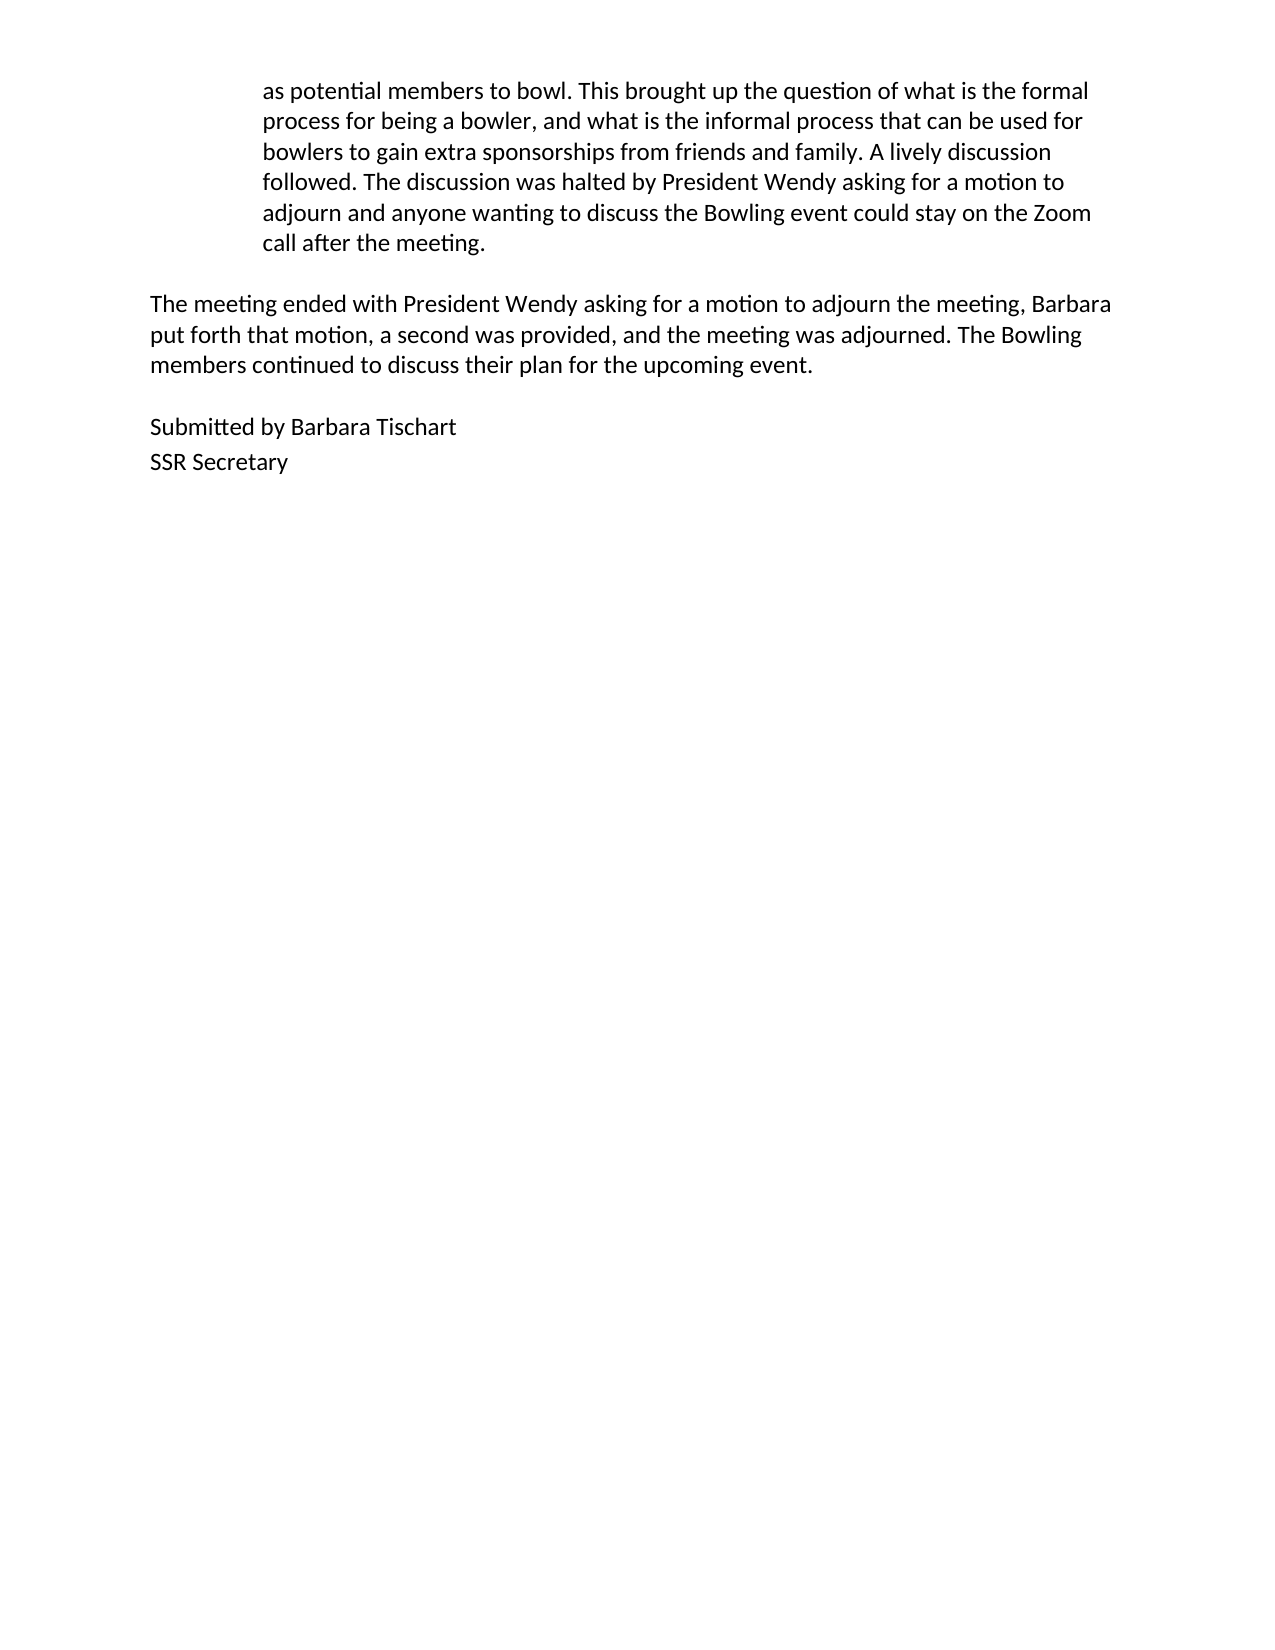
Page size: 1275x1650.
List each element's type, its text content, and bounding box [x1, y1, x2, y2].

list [225, 75, 1125, 258]
list The meeting ended with President Wendy asking for a motion to adjourn the meeting, Barbara put forth that motion, a second was provided, and the meeting was adjourned. The Bowling members continued to discuss their plan for the upcoming event. [150, 289, 1125, 411]
text Submitted by Barbara Tischart SSR Secretary [150, 411, 1125, 476]
